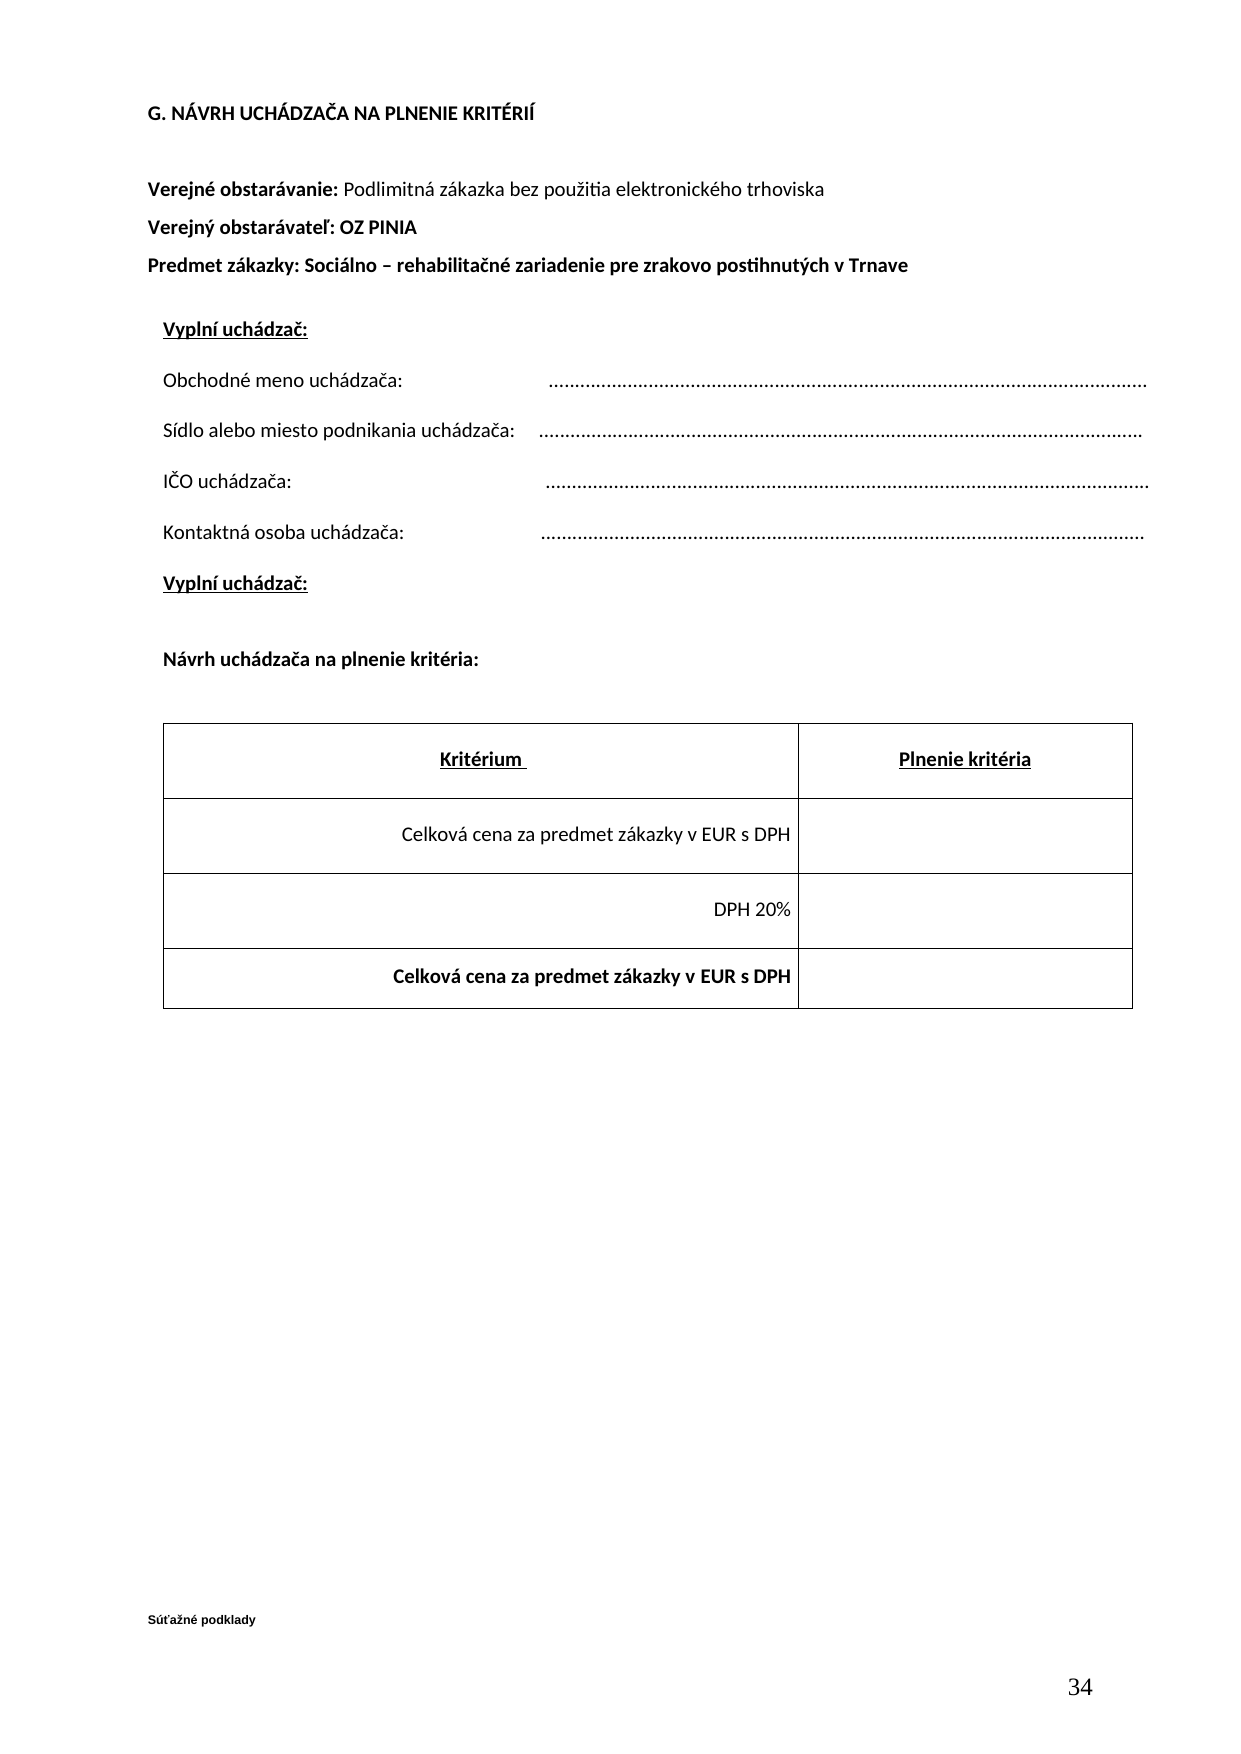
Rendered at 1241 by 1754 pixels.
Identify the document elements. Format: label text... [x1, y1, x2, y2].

table_cell Vyplní uchádzač: Návrh uchádzača na plnenie kritéria: [152, 570, 1240, 1321]
text Predmet zákazky: Sociálno – rehabilitačné zariadenie pre zrakovo postihnutých v Trnave [148, 252, 1092, 278]
table_header Vyplní uchádzač: Obchodné meno uchádzača: .................................................................................................................. Sídlo alebo miesto podnikania uchádzača: ................................................................................................................... IČO uchádzača: ................................................................................................................... Kontaktná osoba uchádzača: ................................................................................................................... [152, 291, 1240, 570]
text Verejné obstarávanie: Podlimitná zákazka bez použitia elektronického trhoviska [148, 176, 1092, 202]
text G. NÁVRH UCHÁDZAČA NA PLNENIE KRITÉRIÍ [148, 100, 1092, 125]
text Verejný obstarávateľ: OZ PINIA [148, 214, 1092, 240]
